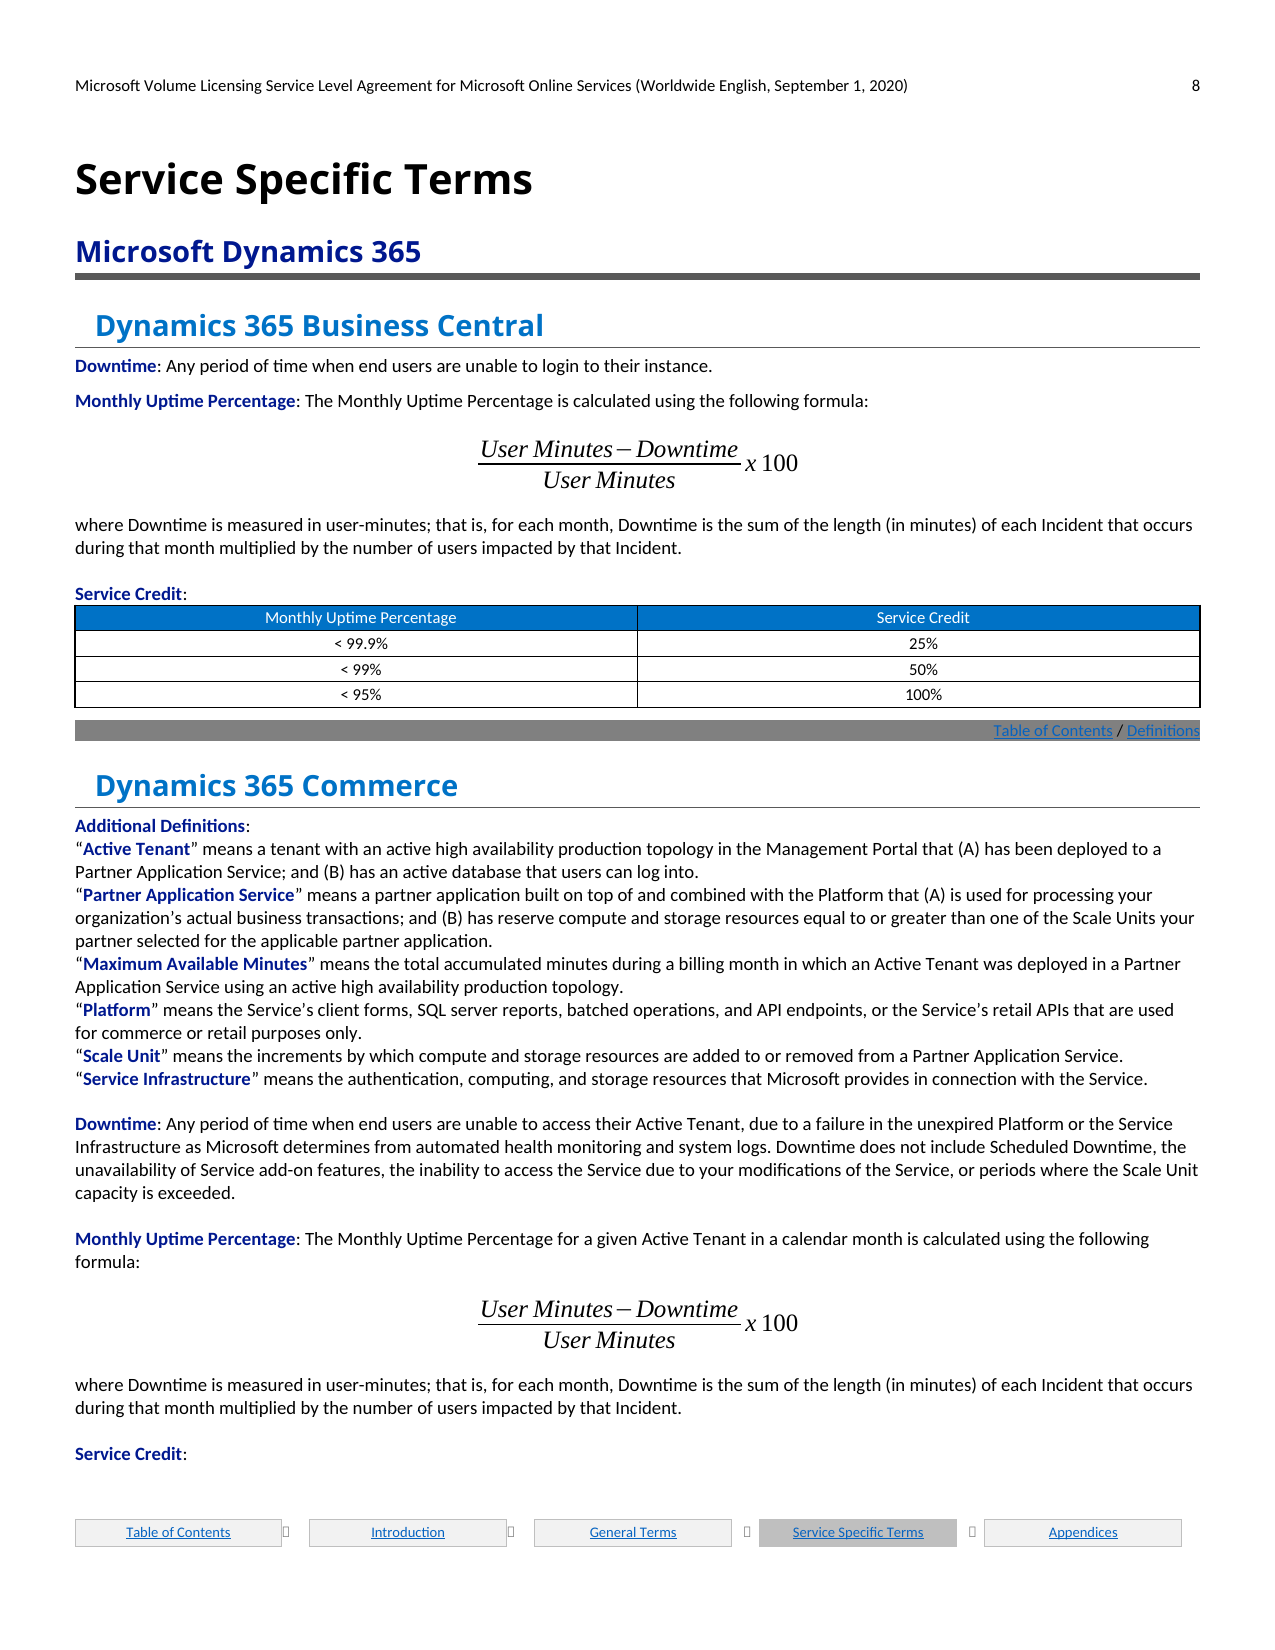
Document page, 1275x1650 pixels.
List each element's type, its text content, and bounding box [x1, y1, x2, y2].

list Additional Definitions: [75, 814, 1200, 837]
table_header Monthly Uptime Percentage [76, 606, 637, 630]
list Table of Contents / Definitions [75, 720, 1200, 741]
list where Downtime is measured in user-minutes; that is, for each month, Downtime is the sum of the length (in minutes) of each Incident that occurs during that month multiplied by the number of users impacted by that Incident. [75, 513, 1200, 559]
list Service Credit: [75, 582, 1200, 604]
subtitle Microsoft Dynamics 365 [75, 232, 1200, 273]
list Monthly Uptime Percentage: The Monthly Uptime Percentage is calculated using the following formula: [75, 389, 1200, 412]
table_cell < 95% [76, 682, 637, 707]
list Downtime: Any period of time when end users are unable to login to their instance. [75, 354, 1200, 377]
list Service Credit: [75, 1442, 1200, 1465]
subtitle Dynamics 365 Commerce [75, 766, 1200, 807]
list “Maximum Available Minutes” means the total accumulated minutes during a billing month in which an Active Tenant was deployed in a Partner Application Service using an active high availability production topology. [75, 952, 1200, 998]
table_cell < 99% [76, 657, 637, 681]
table_cell 100% [638, 682, 1199, 707]
table_cell 50% [638, 657, 1199, 681]
table_header Service Credit [638, 606, 1199, 630]
table_cell < 99.9% [76, 631, 637, 656]
list “Partner Application Service” means a partner application built on top of and combined with the Platform that (A) is used for processing your organization’s actual business transactions; and (B) has reserve compute and storage resources equal to or greater than one of the Scale Units your partner selected for the applicable partner application. [75, 883, 1200, 952]
list “Service Infrastructure” means the authentication, computing, and storage resources that Microsoft provides in connection with the Service. [75, 1067, 1200, 1089]
list where Downtime is measured in user-minutes; that is, for each month, Downtime is the sum of the length (in minutes) of each Incident that occurs during that month multiplied by the number of users impacted by that Incident. [75, 1374, 1200, 1419]
list “Platform” means the Service’s client forms, SQL server reports, batched operations, and API endpoints, or the Service’s retail APIs that are used for commerce or retail purposes only. [75, 998, 1200, 1044]
subtitle Service Specific Terms [75, 150, 1200, 207]
list “Active Tenant” means a tenant with an active high availability production topology in the Management Portal that (A) has been deployed to a Partner Application Service; and (B) has an active database that users can log into. [75, 837, 1200, 883]
table_cell 25% [638, 631, 1199, 656]
list Downtime: Any period of time when end users are unable to access their Active Tenant, due to a failure in the unexpired Platform or the Service Infrastructure as Microsoft determines from automated health monitoring and system logs. Downtime does not include Scheduled Downtime, the unavailability of Service add-on features, the inability to access the Service due to your modifications of the Service, or periods where the Scale Unit capacity is exceeded. [75, 1112, 1200, 1204]
list Monthly Uptime Percentage: The Monthly Uptime Percentage for a given Active Tenant in a calendar month is calculated using the following formula: [75, 1227, 1200, 1273]
subtitle Dynamics 365 Business Central [75, 305, 1200, 347]
list “Scale Unit” means the increments by which compute and storage resources are added to or removed from a Partner Application Service. [75, 1044, 1200, 1067]
